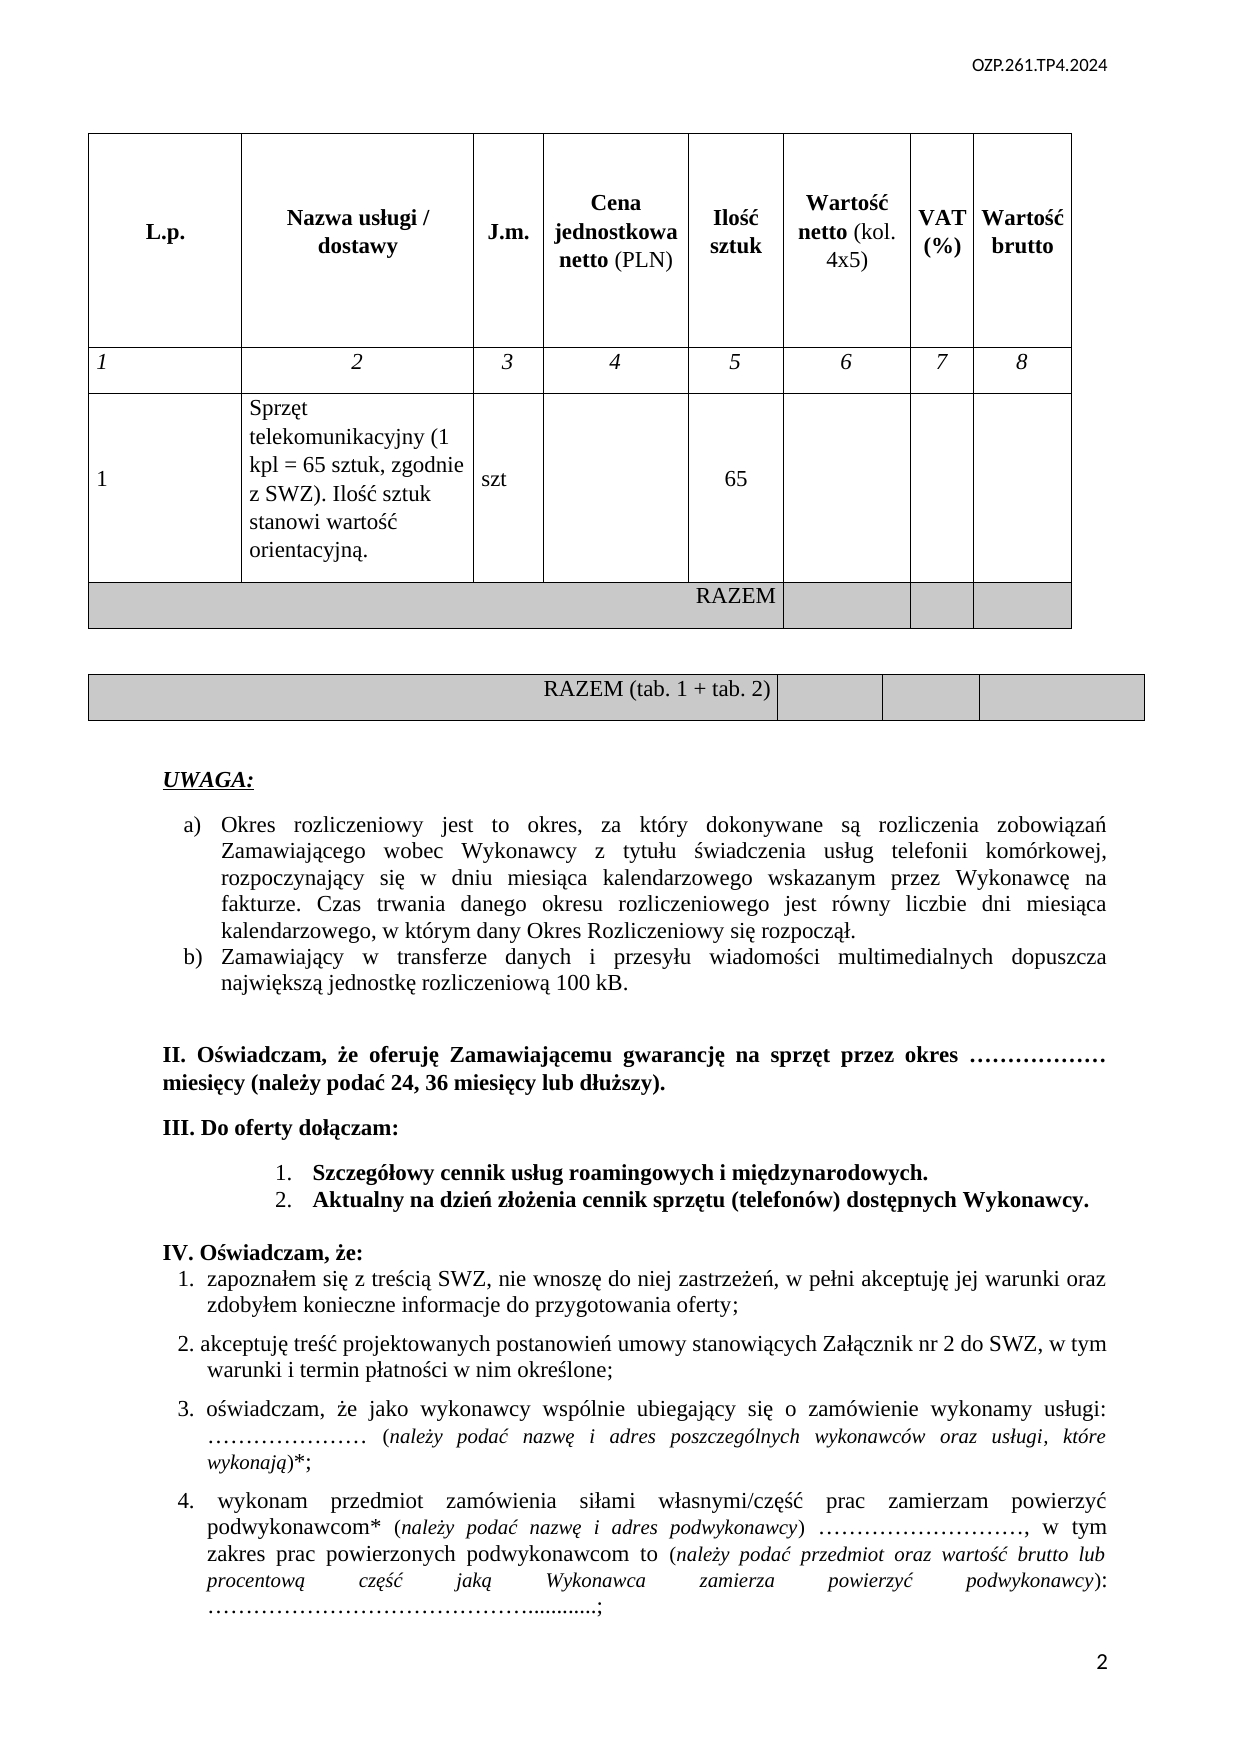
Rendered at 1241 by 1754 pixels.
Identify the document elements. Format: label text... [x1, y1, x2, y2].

text IV. Oświadczam, że: [162, 1238, 1107, 1265]
table_cell 65 [689, 394, 783, 582]
list Szczegółowy cennik usług roamingowych i międzynarodowych. [275, 1159, 1107, 1186]
table_cell 8 [974, 348, 1071, 393]
table_header Wartość brutto [974, 134, 1071, 347]
text 2. akceptuję treść projektowanych postanowień umowy stanowiących Załącznik nr 2 do SWZ, w tym warunki i termin płatności w nim określone; [177, 1330, 1107, 1383]
table_cell 7 [911, 348, 973, 393]
table_header Nazwa usługi / dostawy [242, 134, 473, 347]
table_header [883, 675, 979, 720]
table_cell 4 [544, 348, 688, 393]
table_cell [974, 394, 1071, 582]
table_cell RAZEM [89, 583, 783, 628]
table_cell [911, 583, 973, 628]
table_cell [784, 583, 910, 628]
table_cell 2 [242, 348, 473, 393]
table_cell Sprzęt telekomunikacyjny (1 kpl = 65 sztuk, zgodnie z SWZ). Ilość sztuk stanowi wartość orientacyjną. [242, 394, 473, 582]
text UWAGA: [162, 766, 1107, 792]
text 4. wykonam przedmiot zamówienia siłami własnymi/część prac zamierzam powierzyć podwykonawcom* (należy podać nazwę i adres podwykonawcy) ………………………, w tym zakres prac powierzonych podwykonawcom to (należy podać przedmiot oraz wartość brutto lub procentową część jaką Wykonawca zamierza powierzyć podwykonawcy): ……………………………………............; [177, 1487, 1107, 1619]
text 1. zapoznałem się z treścią SWZ, nie wnoszę do niej zastrzeżeń, w pełni akceptuję jej warunki oraz zdobyłem konieczne informacje do przygotowania oferty; [177, 1265, 1107, 1318]
text III. Do oferty dołączam: [162, 1114, 1107, 1141]
table_cell 5 [689, 348, 783, 393]
table_cell 1 [89, 394, 241, 582]
table_header VAT (%) [911, 134, 973, 347]
table_header Ilość sztuk [689, 134, 783, 347]
text II. Oświadczam, że oferuję Zamawiającemu gwarancję na sprzęt przez okres ………………miesięcy (należy podać 24, 36 miesięcy lub dłuższy). [162, 1041, 1107, 1096]
text 3. oświadczam, że jako wykonawcy wspólnie ubiegający się o zamówienie wykonamy usługi: ………………… (należy podać nazwę i adres poszczególnych wykonawców oraz usługi, które wykonają)*; [177, 1395, 1107, 1474]
table_header RAZEM (tab. 1 + tab. 2) [89, 675, 777, 720]
table_cell [544, 394, 688, 582]
table_cell [911, 394, 973, 582]
table_header [980, 675, 1144, 720]
table_cell 6 [784, 348, 910, 393]
table_header Cena jednostkowa netto (PLN) [544, 134, 688, 347]
list Okres rozliczeniowy jest to okres, za który dokonywane są rozliczenia zobowiązań Zamawiającego wobec Wykonawcy z tytułu świadczenia usług telefonii komórkowej, rozpoczynający się w dniu miesiąca kalendarzowego wskazanym przez Wykonawcę na fakturze. Czas trwania danego okresu rozliczeniowego jest równy liczbie dni miesiąca kalendarzowego, w którym dany Okres Rozliczeniowy się rozpoczął. [183, 811, 1108, 943]
table_cell [784, 394, 910, 582]
table_cell szt [474, 394, 543, 582]
table_cell 3 [474, 348, 543, 393]
table_header Wartość netto (kol. 4x5) [784, 134, 910, 347]
table_header J.m. [474, 134, 543, 347]
list Aktualny na dzień złożenia cennik sprzętu (telefonów) dostępnych Wykonawcy. [275, 1186, 1107, 1212]
list Zamawiający w transferze danych i przesyłu wiadomości multimedialnych dopuszcza największą jednostkę rozliczeniową 100 kB. [183, 943, 1108, 996]
table_cell 1 [89, 348, 241, 393]
table_header L.p. [89, 134, 241, 347]
table_cell [974, 583, 1071, 628]
table_header [778, 675, 882, 720]
